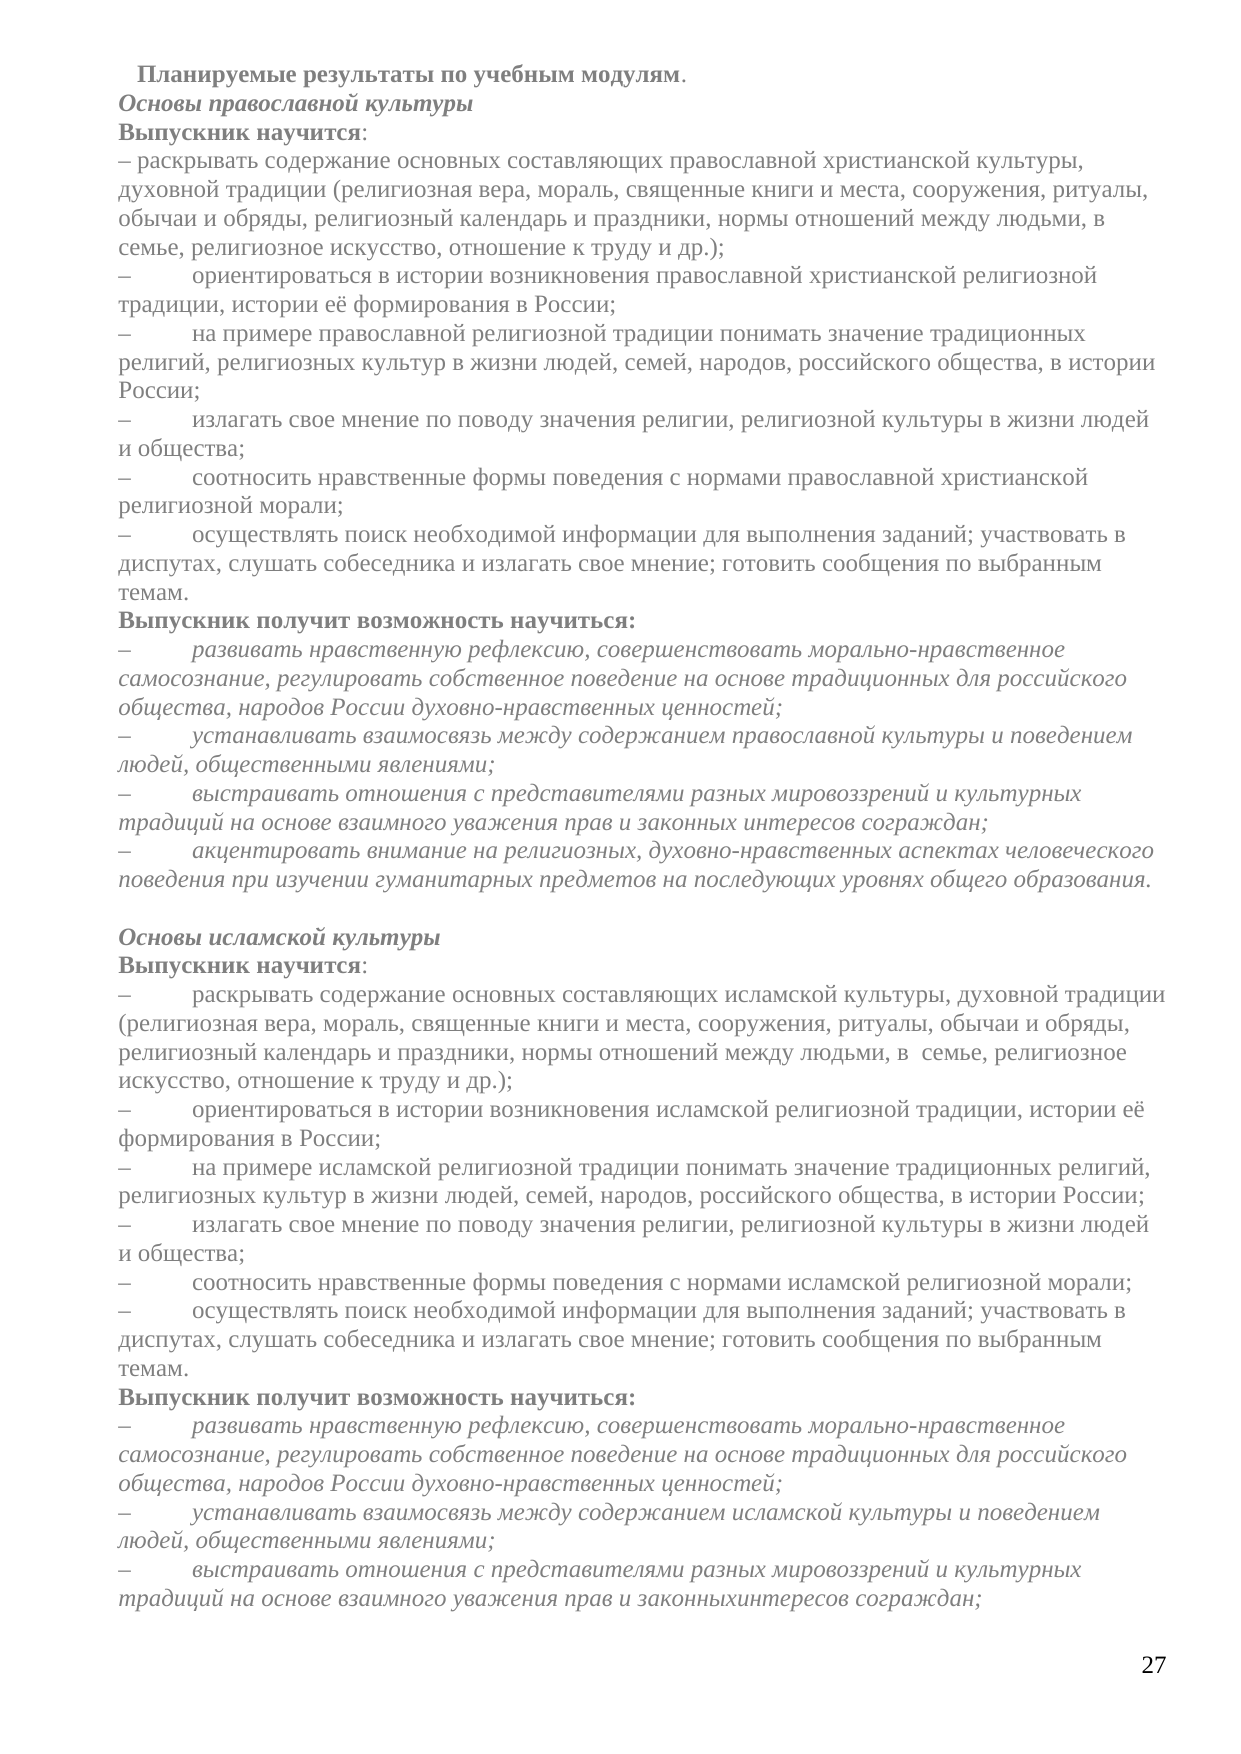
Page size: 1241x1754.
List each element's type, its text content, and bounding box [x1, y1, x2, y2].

text Основы исламской культуры [118, 922, 1167, 950]
text – ориентироваться в истории возникновения исламской религиозной традиции, истории её формирования в России; [118, 1094, 1167, 1152]
text – устанавливать взаимосвязь между содержанием исламской культуры и поведением людей, общественными явлениями; [118, 1497, 1167, 1554]
text – развивать нравственную рефлексию, совершенствовать морально-нравственное самосознание, регулировать собственное поведение на основе традиционных для российского общества, народов России духовно-нравственных ценностей; [118, 1410, 1167, 1497]
text Выпускник научится: [118, 950, 1167, 979]
text – на примере православной религиозной традиции понимать значение традиционных религий, религиозных культур в жизни людей, семей, народов, российского общества, в истории России; [118, 318, 1167, 404]
text – ориентироваться в истории возникновения православной христианской религиозной традиции, истории её формирования в России; [118, 260, 1167, 318]
text Планируемые результаты по учебным модулям. [118, 59, 1167, 88]
text – раскрывать содержание основных составляющих православной христианской культуры, духовной традиции (религиозная вера, мораль, священные книги и места, сооружения, ритуалы, обычаи и обряды, религиозный календарь и праздники, нормы отношений между людьми, в семье, религиозное искусство, отношение к труду и др.); [118, 145, 1167, 260]
text – на примере исламской религиозной традиции понимать значение традиционных религий, религиозных культур в жизни людей, семей, народов, российского общества, в истории России; [118, 1152, 1167, 1209]
text Выпускник получит возможность научиться: [118, 1382, 1167, 1410]
text Выпускник получит возможность научиться: [118, 605, 1167, 634]
text – акцентировать внимание на религиозных, духовно-нравственных аспектах человеческого поведения при изучении гуманитарных предметов на последующих уровнях общего образования. [118, 835, 1167, 893]
text – выстраивать отношения с представителями разных мировоззрений и культурных традиций на основе взаимного уважения прав и законныхинтересов сограждан; [118, 1554, 1167, 1612]
text – развивать нравственную рефлексию, совершенствовать морально-нравственное самосознание, регулировать собственное поведение на основе традиционных для российского общества, народов России духовно-нравственных ценностей; [118, 634, 1167, 720]
text – раскрывать содержание основных составляющих исламской культуры, духовной традиции (религиозная вера, мораль, священные книги и места, сооружения, ритуалы, обычаи и обряды, религиозный календарь и праздники, нормы отношений между людьми, в семье, религиозное искусство, отношение к труду и др.); [118, 979, 1167, 1094]
text – соотносить нравственные формы поведения с нормами исламской религиозной морали; [118, 1267, 1167, 1295]
text – соотносить нравственные формы поведения с нормами православной христианской религиозной морали; [118, 462, 1167, 519]
text – излагать свое мнение по поводу значения религии, религиозной культуры в жизни людей и общества; [118, 1209, 1167, 1267]
text Выпускник научится: [118, 117, 1167, 145]
text Основы православной культуры [118, 88, 1167, 117]
text – устанавливать взаимосвязь между содержанием православной культуры и поведением людей, общественными явлениями; [118, 720, 1167, 778]
text – выстраивать отношения с представителями разных мировоззрений и культурных традиций на основе взаимного уважения прав и законных интересов сограждан; [118, 778, 1167, 835]
text – излагать свое мнение по поводу значения религии, религиозной культуры в жизни людей и общества; [118, 404, 1167, 462]
